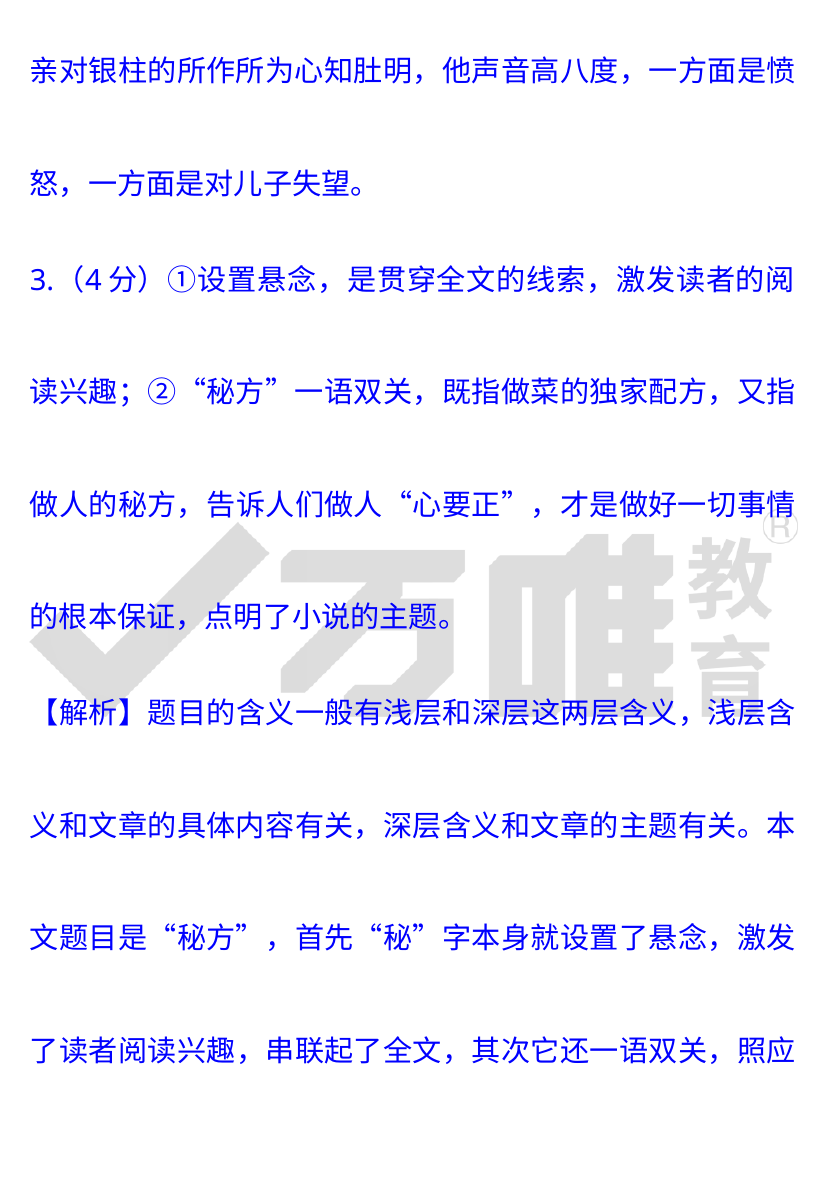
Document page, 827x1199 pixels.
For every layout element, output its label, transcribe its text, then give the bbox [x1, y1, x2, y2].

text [29, 31, 797, 219]
text 3.（4分）①设置悬念，是贯穿全文的线索，激发读者的阅读兴趣；②“秘方”一语双关，既指做菜的独家配方，又指做人的秘方，告诉人们做人“心要正”，才是做好一切事情的根本保证，点明了小说的主题。 [29, 240, 797, 653]
picture [29, 508, 798, 717]
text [29, 674, 797, 1086]
